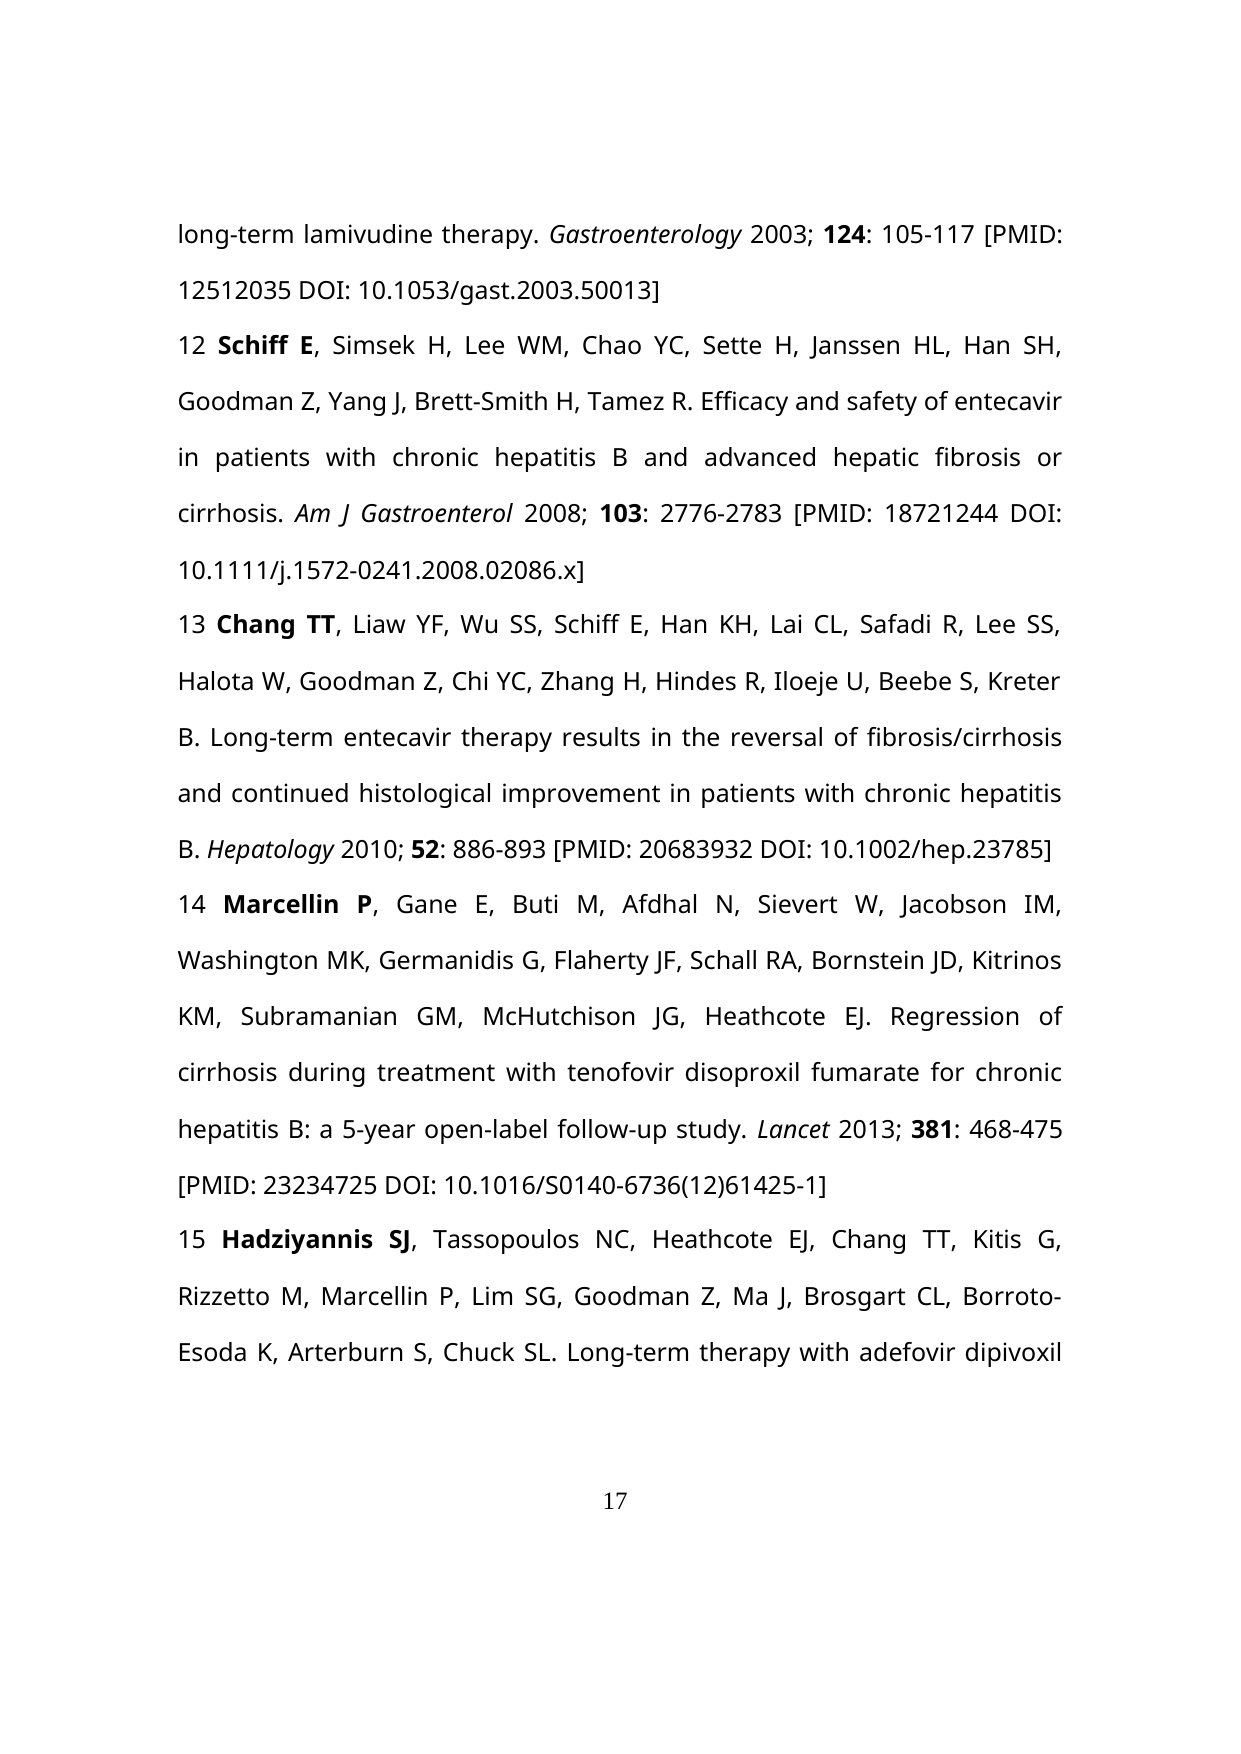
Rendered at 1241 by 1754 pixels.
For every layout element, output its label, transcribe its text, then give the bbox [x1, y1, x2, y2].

text 12 Schiff E, Simsek H, Lee WM, Chao YC, Sette H, Janssen HL, Han SH, Goodman Z, Yang J, Brett-Smith H, Tamez R. Efficacy and safety of entecavir in patients with chronic hepatitis B and advanced hepatic fibrosis or cirrhosis. Am J Gastroenterol 2008; 103: 2776-2783 [PMID: 18721244 DOI: 10.1111/j.1572-0241.2008.02086.x] [177, 326, 1063, 588]
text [177, 215, 1063, 309]
text 13 Chang TT, Liaw YF, Wu SS, Schiff E, Han KH, Lai CL, Safadi R, Lee SS, Halota W, Goodman Z, Chi YC, Zhang H, Hindes R, Iloeje U, Beebe S, Kreter B. Long-term entecavir therapy results in the reversal of fibrosis/cirrhosis and continued histological improvement in patients with chronic hepatitis B. Hepatology 2010; 52: 886-893 [PMID: 20683932 DOI: 10.1002/hep.23785] [177, 605, 1063, 868]
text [177, 1220, 1063, 1370]
text 14 Marcellin P, Gane E, Buti M, Afdhal N, Sievert W, Jacobson IM, Washington MK, Germanidis G, Flaherty JF, Schall RA, Bornstein JD, Kitrinos KM, Subramanian GM, McHutchison JG, Heathcote EJ. Regression of cirrhosis during treatment with tenofovir disoproxil fumarate for chronic hepatitis B: a 5-year open-label follow-up study. Lancet 2013; 381: 468-475 [PMID: 23234725 DOI: 10.1016/S0140-6736(12)61425-1] [177, 885, 1063, 1203]
